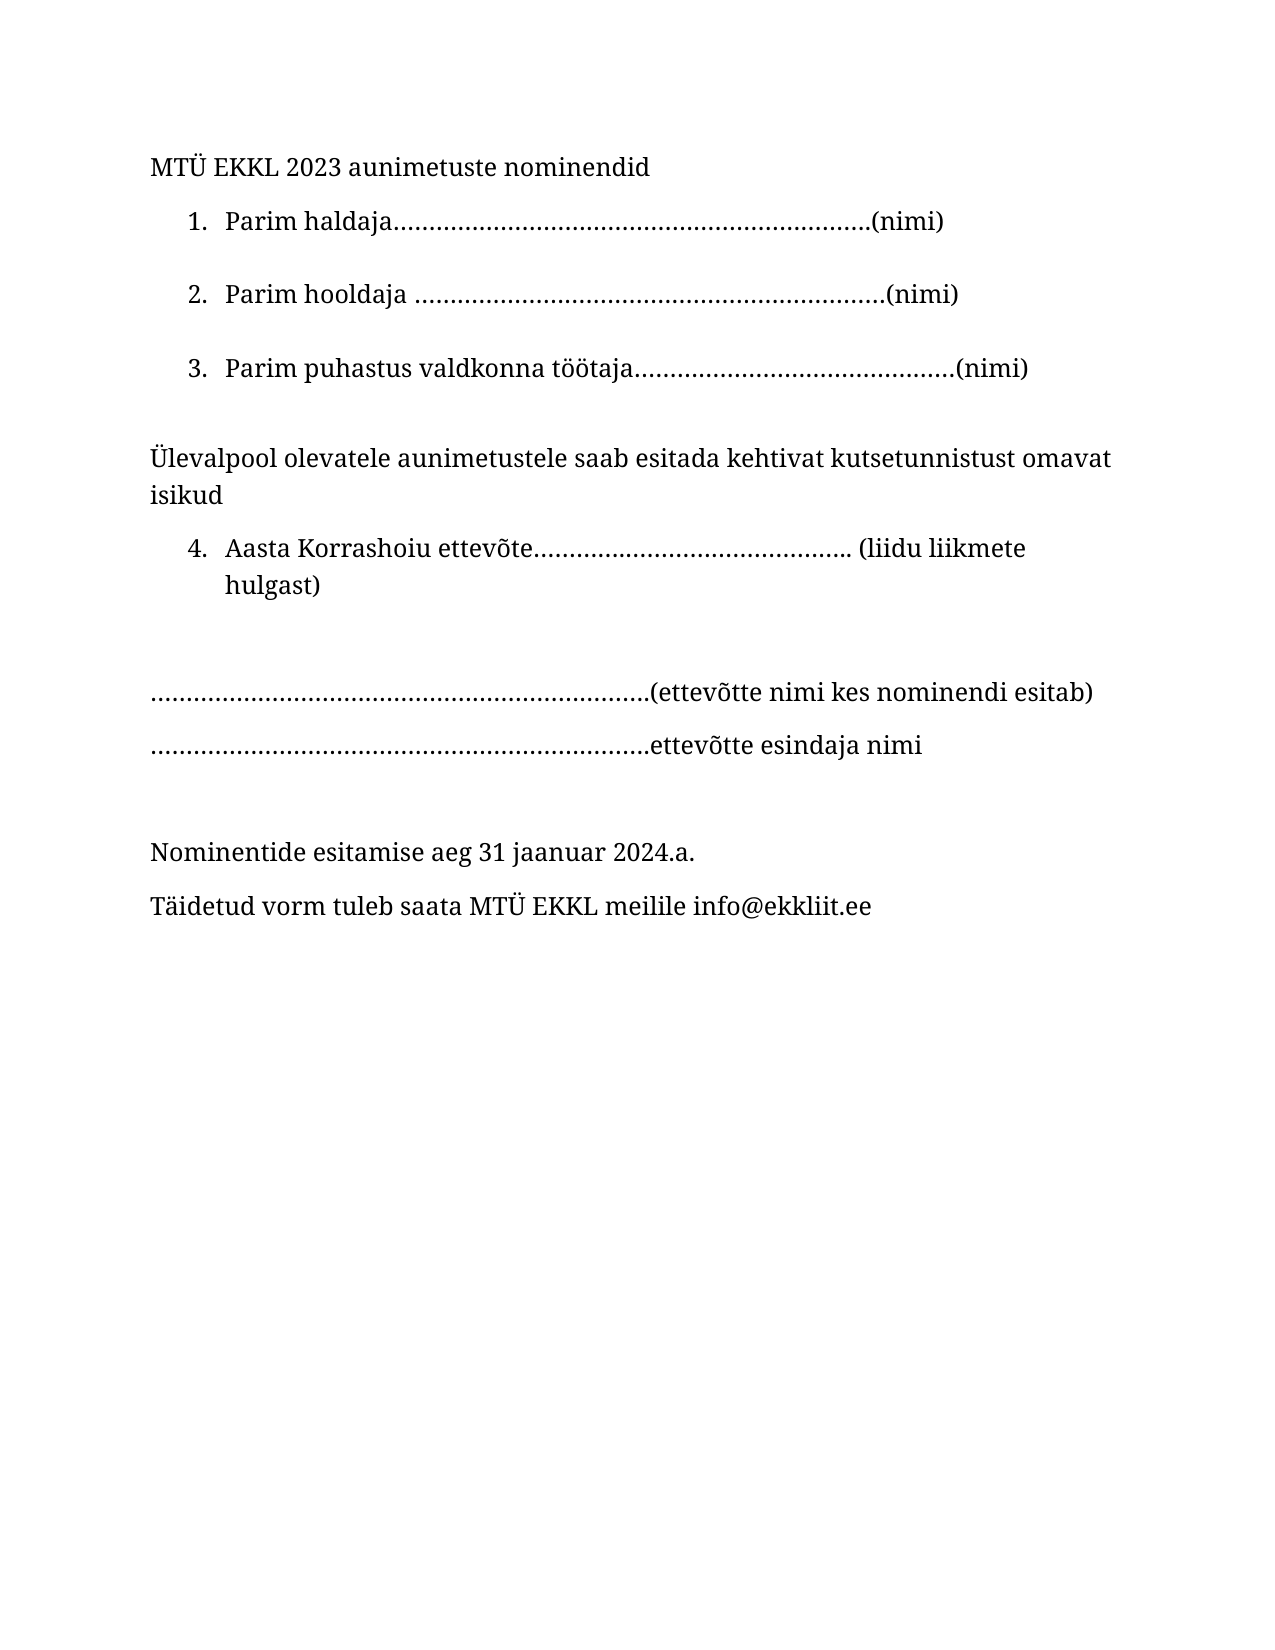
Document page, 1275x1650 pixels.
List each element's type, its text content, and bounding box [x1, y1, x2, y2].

list Aasta Korrashoiu ettevõte………….………………………….. (liidu liikmete hulgast) [187, 531, 1125, 602]
text Ülevalpool olevatele aunimetustele saab esitada kehtivat kutsetunnistust omavat isikud [150, 441, 1125, 512]
text …………………………………………………………….(ettevõtte nimi kes nominendi esitab) [150, 674, 1125, 709]
list Parim hooldaja …………………………………………………………(nimi) [187, 277, 1125, 311]
text Nominentide esitamise aeg 31 jaanuar 2024.a. [150, 835, 1125, 869]
list Parim haldaja………………………………………………………….(nimi) [187, 203, 1125, 237]
text …………………………………………………………….ettevõtte esindaja nimi [150, 728, 1125, 762]
text MTÜ EKKL 2023 aunimetuste nominendid [150, 150, 1125, 184]
list Parim puhastus valdkonna töötaja………………………………………(nimi) [187, 351, 1125, 384]
text Täidetud vorm tuleb saata MTÜ EKKL meilile info@ekkliit.ee [150, 888, 1125, 922]
